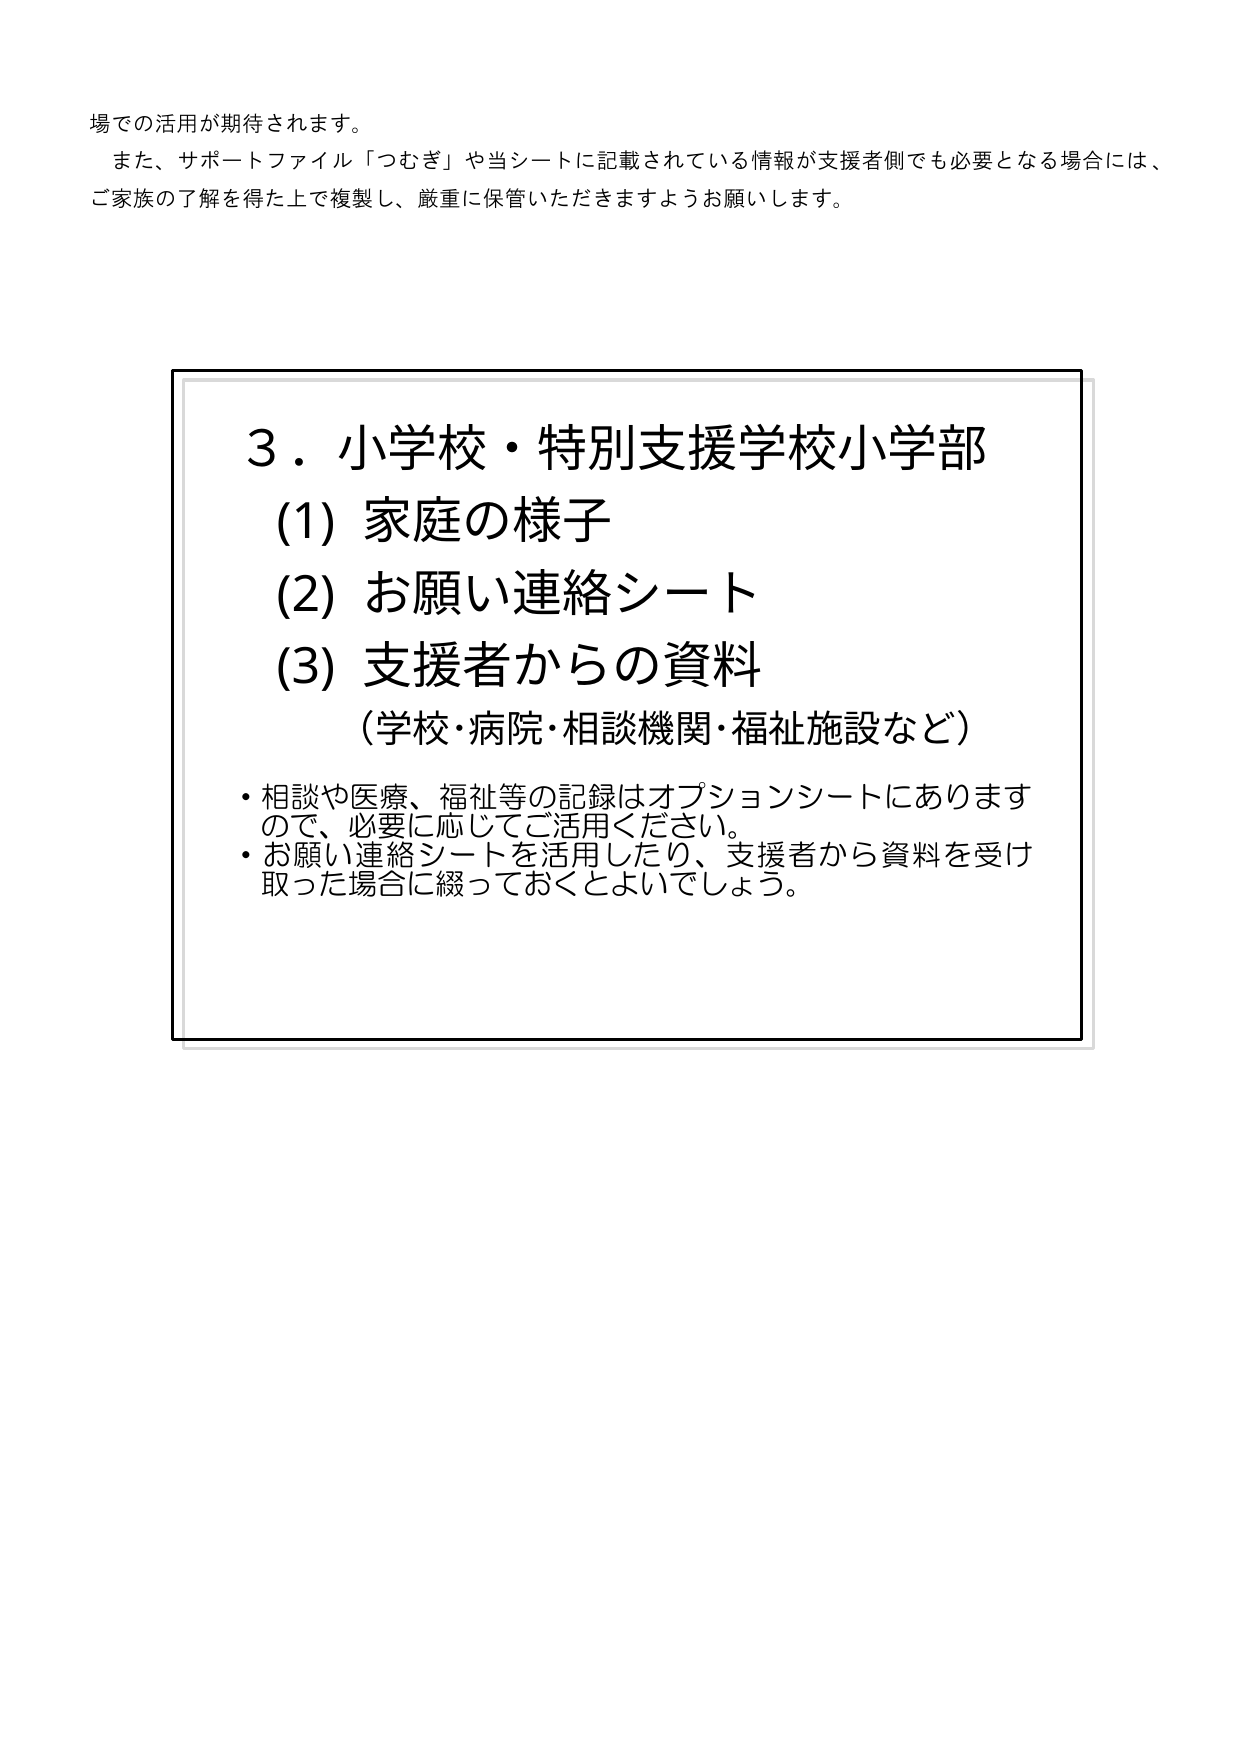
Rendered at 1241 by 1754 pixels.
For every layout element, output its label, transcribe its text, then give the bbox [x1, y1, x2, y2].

text また、サポートファイル「つむぎ」や当シートに記載されている情報が支援者側でも必要となる場合には、ご家族の了解を得た上で複製し、厳重に保管いただきますようお願いします。 [89, 142, 1152, 217]
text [89, 104, 1152, 142]
